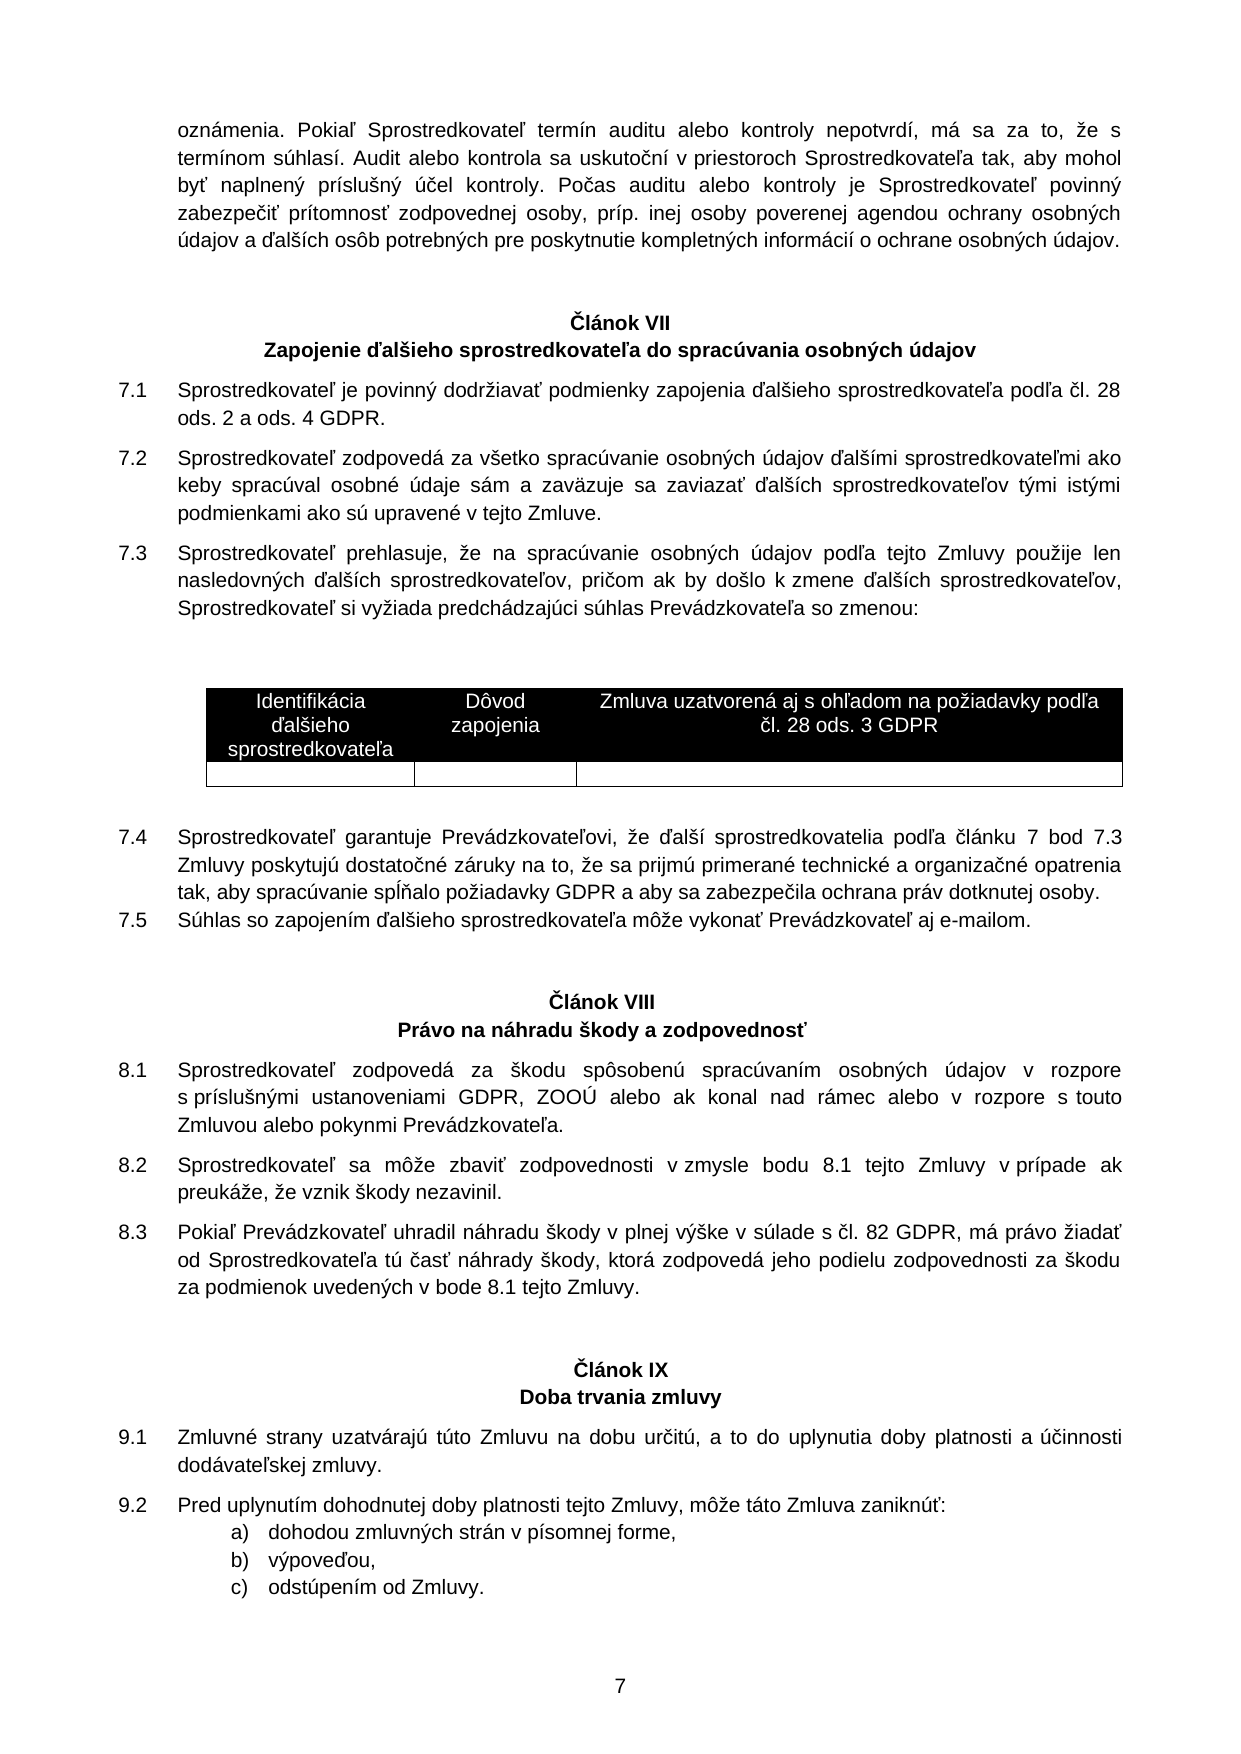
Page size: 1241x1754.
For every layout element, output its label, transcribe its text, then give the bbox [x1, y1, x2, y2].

table_header Identifikácia ďalšieho sprostredkovateľa [207, 689, 414, 761]
list Sprostredkovateľ je povinný dodržiavať podmienky zapojenia ďalšieho sprostredkovateľa podľa čl. 28 ods. 2 a ods. 4 GDPR. [118, 378, 1122, 429]
list Právo na náhradu škody a zodpovednosť [82, 1017, 1122, 1041]
list dohodou zmluvných strán v písomnej forme, [231, 1520, 1122, 1544]
list Článok VIII [82, 990, 1122, 1014]
list Článok IX [119, 1357, 1122, 1381]
table_cell [207, 762, 414, 786]
text 9.1 Zmluvné strany uzatvárajú túto Zmluvu na dobu určitú, a to do uplynutia doby platnosti a účinnosti dodávateľskej zmluvy. [118, 1425, 1122, 1476]
text Zapojenie ďalšieho sprostredkovateľa do spracúvania osobných údajov [118, 338, 1122, 362]
list Súhlas so zapojením ďalšieho sprostredkovateľa môže vykonať Prevádzkovateľ aj e-mailom. [118, 907, 1122, 931]
list výpoveďou, [231, 1547, 1122, 1571]
list 8.1 Sprostredkovateľ zodpovedá za škodu spôsobenú spracúvaním osobných údajov v rozpore s príslušnými ustanoveniami GDPR, ZOOÚ alebo ak konal nad rámec alebo v rozpore s touto Zmluvou alebo pokynmi Prevádzkovateľa. [118, 1057, 1122, 1136]
text 9.2 Pred uplynutím dohodnutej doby platnosti tejto Zmluvy, môže táto Zmluva zaniknúť: [118, 1492, 1122, 1516]
table_cell [577, 762, 1122, 786]
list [118, 118, 1122, 252]
table_header Zmluva uzatvorená aj s ohľadom na požiadavky podľa čl. 28 ods. 3 GDPR [577, 689, 1122, 761]
list 8.3 Pokiaľ Prevádzkovateľ uhradil náhradu škody v plnej výške v súlade s čl. 82 GDPR, má právo žiadať od Sprostredkovateľa tú časť náhrady škody, ktorá zodpovedá jeho podielu zodpovednosti za škodu za podmienok uvedených v bode 8.1 tejto Zmluvy. [118, 1220, 1122, 1299]
list Doba trvania zmluvy [119, 1385, 1122, 1409]
list Sprostredkovateľ prehlasuje, že na spracúvanie osobných údajov podľa tejto Zmluvy použije len nasledovných ďalších sprostredkovateľov, pričom ak by došlo k zmene ďalších sprostredkovateľov, Sprostredkovateľ si vyžiada predchádzajúci súhlas Prevádzkovateľa so zmenou: [118, 541, 1122, 619]
text Článok VII [118, 311, 1122, 334]
list Sprostredkovateľ zodpovedá za všetko spracúvanie osobných údajov ďalšími sprostredkovateľmi ako keby spracúval osobné údaje sám a zaväzuje sa zaviazať ďalších sprostredkovateľov tými istými podmienkami ako sú upravené v tejto Zmluve. [118, 446, 1122, 524]
list odstúpením od Zmluvy. [231, 1575, 1122, 1599]
list Sprostredkovateľ garantuje Prevádzkovateľovi, že ďalší sprostredkovatelia podľa článku 7 bod 7.3 Zmluvy poskytujú dostatočné záruky na to, že sa prijmú primerané technické a organizačné opatrenia tak, aby spracúvanie spĺňalo požiadavky GDPR a aby sa zabezpečila ochrana práv dotknutej osoby. [118, 825, 1122, 904]
text 8.2 Sprostredkovateľ sa môže zbaviť zodpovednosti v zmysle bodu 8.1 tejto Zmluvy v prípade ak preukáže, že vznik škody nezavinil. [118, 1152, 1122, 1204]
table_cell [415, 762, 576, 786]
table_header Dôvod zapojenia [415, 689, 576, 761]
